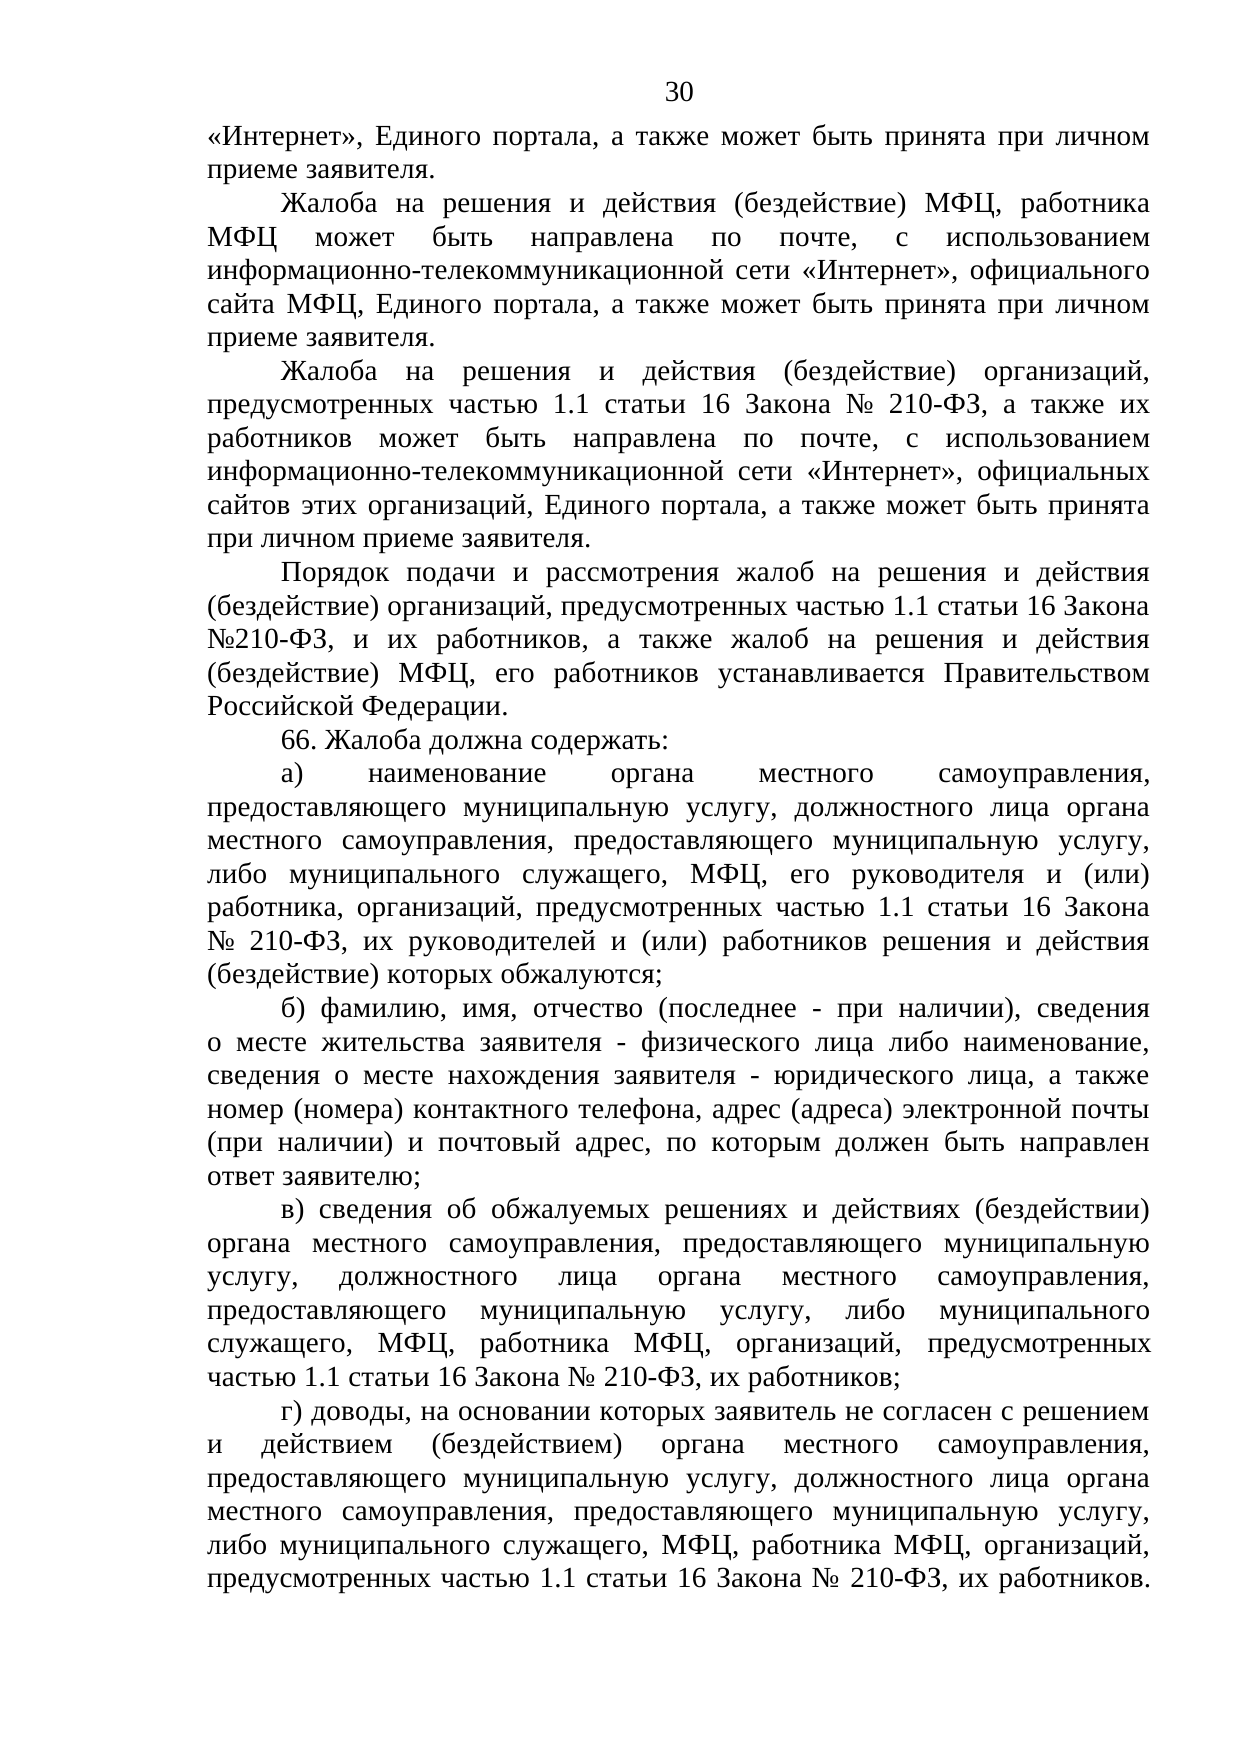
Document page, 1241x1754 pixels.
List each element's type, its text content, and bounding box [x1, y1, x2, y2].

text Жалоба на решения и действия (бездействие) организаций, предусмотренных частью 1.1 статьи 16 Закона № 210-ФЗ, а также их работников может быть направлена по почте, с использованием информационно-телекоммуникационной сети «Интернет», официальных сайтов этих организаций, Единого портала, а также может быть принята при личном приеме заявителя. [207, 353, 1152, 554]
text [207, 1393, 1152, 1594]
text а) наименование органа местного самоуправления, предоставляющего муниципальную услугу, должностного лица органа местного самоуправления, предоставляющего муниципальную услугу, либо муниципального служащего, МФЦ, его руководителя и (или) работника, организаций, предусмотренных частью 1.1 статьи 16 Закона № 210-ФЗ, их руководителей и (или) работников решения и действия (бездействие) которых обжалуются; [207, 755, 1152, 990]
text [207, 118, 1152, 185]
text 66. Жалоба должна содержать: [207, 722, 1152, 755]
text в) сведения об обжалуемых решениях и действиях (бездействии) органа местного самоуправления, предоставляющего муниципальную услугу, должностного лица органа местного самоуправления, предоставляющего муниципальную услугу, либо муниципального служащего, МФЦ, работника МФЦ, организаций, предусмотренных частью 1.1 статьи 16 Закона № 210-ФЗ, их работников; [207, 1191, 1152, 1393]
text Порядок подачи и рассмотрения жалоб на решения и действия (бездействие) организаций, предусмотренных частью 1.1 статьи 16 Закона №210-ФЗ, и их работников, а также жалоб на решения и действия (бездействие) МФЦ, его работников устанавливается Правительством Российской Федерации. [207, 554, 1152, 722]
text б) фамилию, имя, отчество (последнее - при наличии), сведения о месте жительства заявителя - физического лица либо наименование, сведения о месте нахождения заявителя - юридического лица, а также номер (номера) контактного телефона, адрес (адреса) электронной почты (при наличии) и почтовый адрес, по которым должен быть направлен ответ заявителю; [207, 990, 1152, 1191]
text Жалоба на решения и действия (бездействие) МФЦ, работника МФЦ может быть направлена по почте, с использованием информационно-телекоммуникационной сети «Интернет», официального сайта МФЦ, Единого портала, а также может быть принята при личном приеме заявителя. [207, 185, 1152, 353]
